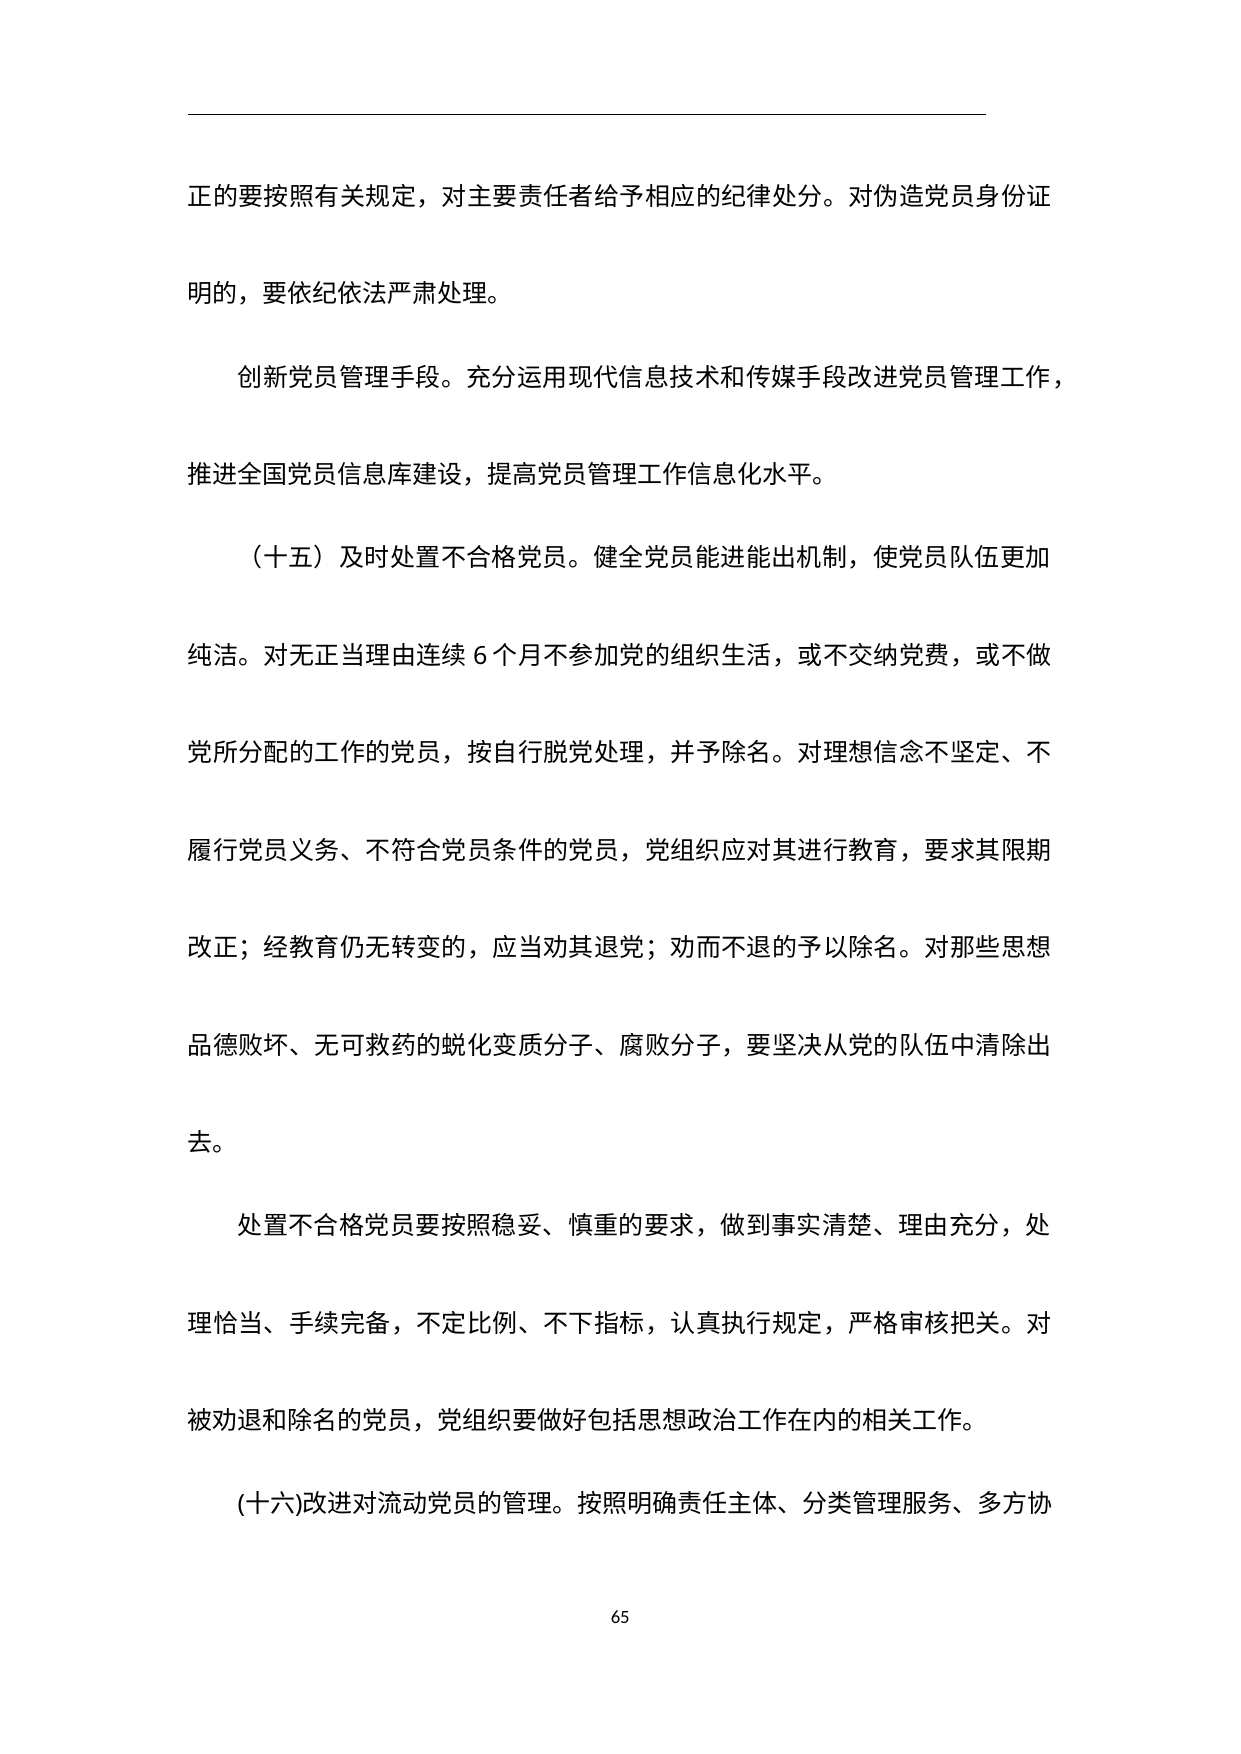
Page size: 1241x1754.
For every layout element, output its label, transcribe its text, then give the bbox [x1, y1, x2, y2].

text （十五）及时处置不合格党员。健全党员能进能出机制，使党员队伍更加纯洁。对无正当理由连续6个月不参加党的组织生活，或不交纳党费，或不做党所分配的工作的党员，按自行脱党处理，并予除名。对理想信念不坚定、不履行党员义务、不符合党员条件的党员，党组织应对其进行教育，要求其限期改正；经教育仍无转变的，应当劝其退党；劝而不退的予以除名。对那些思想品德败坏、无可救药的蜕化变质分子、腐败分子，要坚决从党的队伍中清除出去。 [187, 523, 1053, 1173]
text 创新党员管理手段。充分运用现代信息技术和传媒手段改进党员管理工作，推进全国党员信息库建设，提高党员管理工作信息化水平。 [187, 343, 1053, 505]
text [187, 162, 1053, 324]
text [187, 1469, 1053, 1534]
text 处置不合格党员要按照稳妥、慎重的要求，做到事实清楚、理由充分，处理恰当、手续完备，不定比例、不下指标，认真执行规定，严格审核把关。对被劝退和除名的党员，党组织要做好包括思想政治工作在内的相关工作。 [187, 1191, 1053, 1451]
